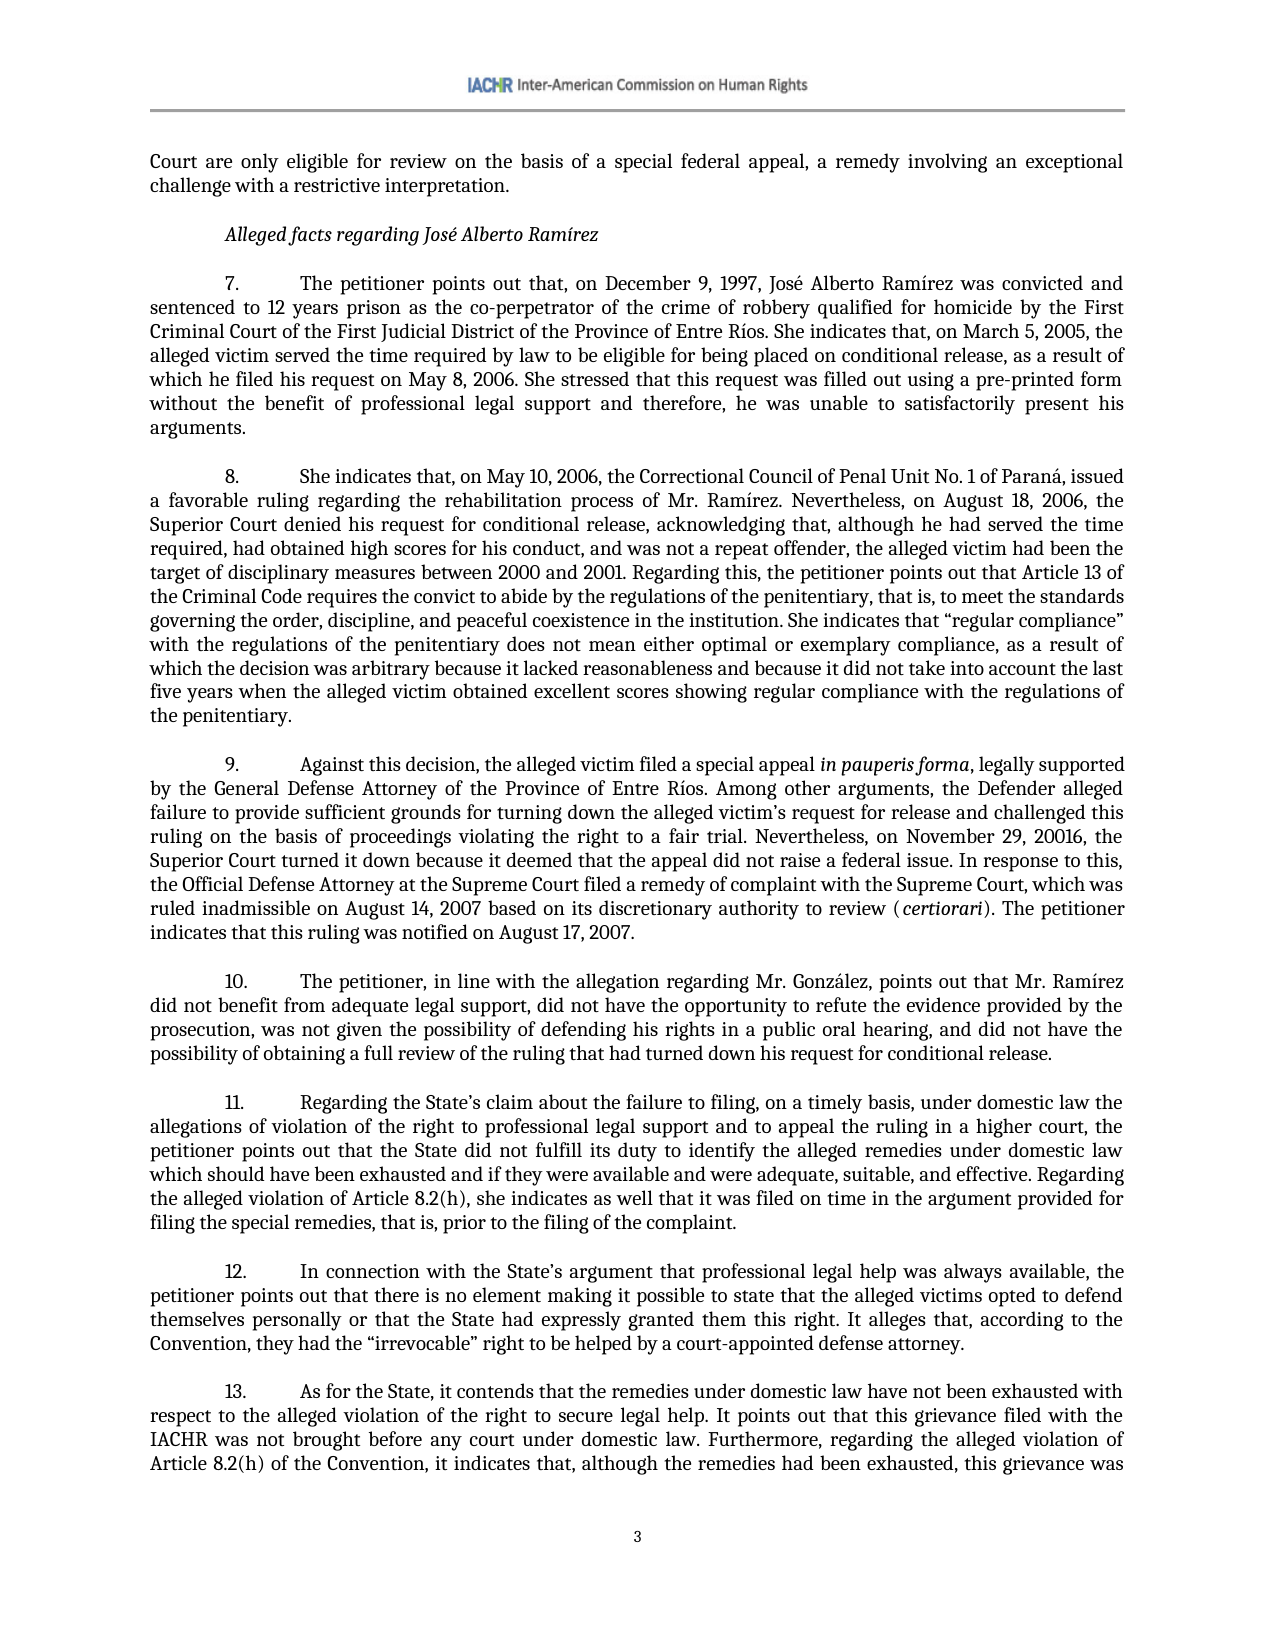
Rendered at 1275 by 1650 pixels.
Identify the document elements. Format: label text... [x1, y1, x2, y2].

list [150, 1380, 1125, 1476]
text Alleged facts regarding José Alberto Ramírez [225, 223, 1125, 247]
list Regarding the State’s claim about the failure to filing, on a timely basis, under domestic law the allegations of violation of the right to professional legal support and to appeal the ruling in a higher court, the petitioner points out that the State did not fulfill its duty to identify the alleged remedies under domestic law which should have been exhausted and if they were available and were adequate, suitable, and effective. Regarding the alleged violation of Article 8.2(h), she indicates as well that it was filed on time in the argument provided for filing the special remedies, that is, prior to the filing of the complaint. [150, 1091, 1125, 1234]
list The petitioner, in line with the allegation regarding Mr. González, points out that Mr. Ramírez did not benefit from adequate legal support, did not have the opportunity to refute the evidence provided by the prosecution, was not given the possibility of defending his rights in a public oral hearing, and did not have the possibility of obtaining a full review of the ruling that had turned down his request for conditional release. [150, 970, 1125, 1066]
picture [456, 75, 819, 95]
list She indicates that, on May 10, 2006, the Correctional Council of Penal Unit No. 1 of Paraná, issued a favorable ruling regarding the rehabilitation process of Mr. Ramírez. Nevertheless, on August 18, 2006, the Superior Court denied his request for conditional release, acknowledging that, although he had served the time required, had obtained high scores for his conduct, and was not a repeat offender, the alleged victim had been the target of disciplinary measures between 2000 and 2001. Regarding this, the petitioner points out that Article 13 of the Criminal Code requires the convict to abide by the regulations of the penitentiary, that is, to meet the standards governing the order, discipline, and peaceful coexistence in the institution. She indicates that “regular compliance” with the regulations of the penitentiary does not mean either optimal or exemplary compliance, as a result of which the decision was arbitrary because it lacked reasonableness and because it did not take into account the last five years when the alleged victim obtained excellent scores showing regular compliance with the regulations of the penitentiary. [150, 464, 1125, 728]
list The petitioner points out that, on December 9, 1997, José Alberto Ramírez was convicted and sentenced to 12 years prison as the co-perpetrator of the crime of robbery qualified for homicide by the First Criminal Court of the First Judicial District of the Province of Entre Ríos. She indicates that, on March 5, 2005, the alleged victim served the time required by law to be eligible for being placed on conditional release, as a result of which he filed his request on May 8, 2006. She stressed that this request was filled out using a pre-printed form without the benefit of professional legal support and therefore, he was unable to satisfactorily present his arguments. [150, 272, 1125, 439]
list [150, 150, 1125, 198]
list Against this decision, the alleged victim filed a special appeal in pauperis forma, legally supported by the General Defense Attorney of the Province of Entre Ríos. Among other arguments, the Defender alleged failure to provide sufficient grounds for turning down the alleged victim’s request for release and challenged this ruling on the basis of proceedings violating the right to a fair trial. Nevertheless, on November 29, 20016, the Superior Court turned it down because it deemed that the appeal did not raise a federal issue. In response to this, the Official Defense Attorney at the Supreme Court filed a remedy of complaint with the Supreme Court, which was ruled inadmissible on August 14, 2007 based on its discretionary authority to review (certiorari). The petitioner indicates that this ruling was notified on August 17, 2007. [150, 753, 1125, 945]
list In connection with the State’s argument that professional legal help was always available, the petitioner points out that there is no element making it possible to state that the alleged victims opted to defend themselves personally or that the State had expressly granted them this right. It alleges that, according to the Convention, they had the “irrevocable” right to be helped by a court-appointed defense attorney. [150, 1259, 1125, 1355]
